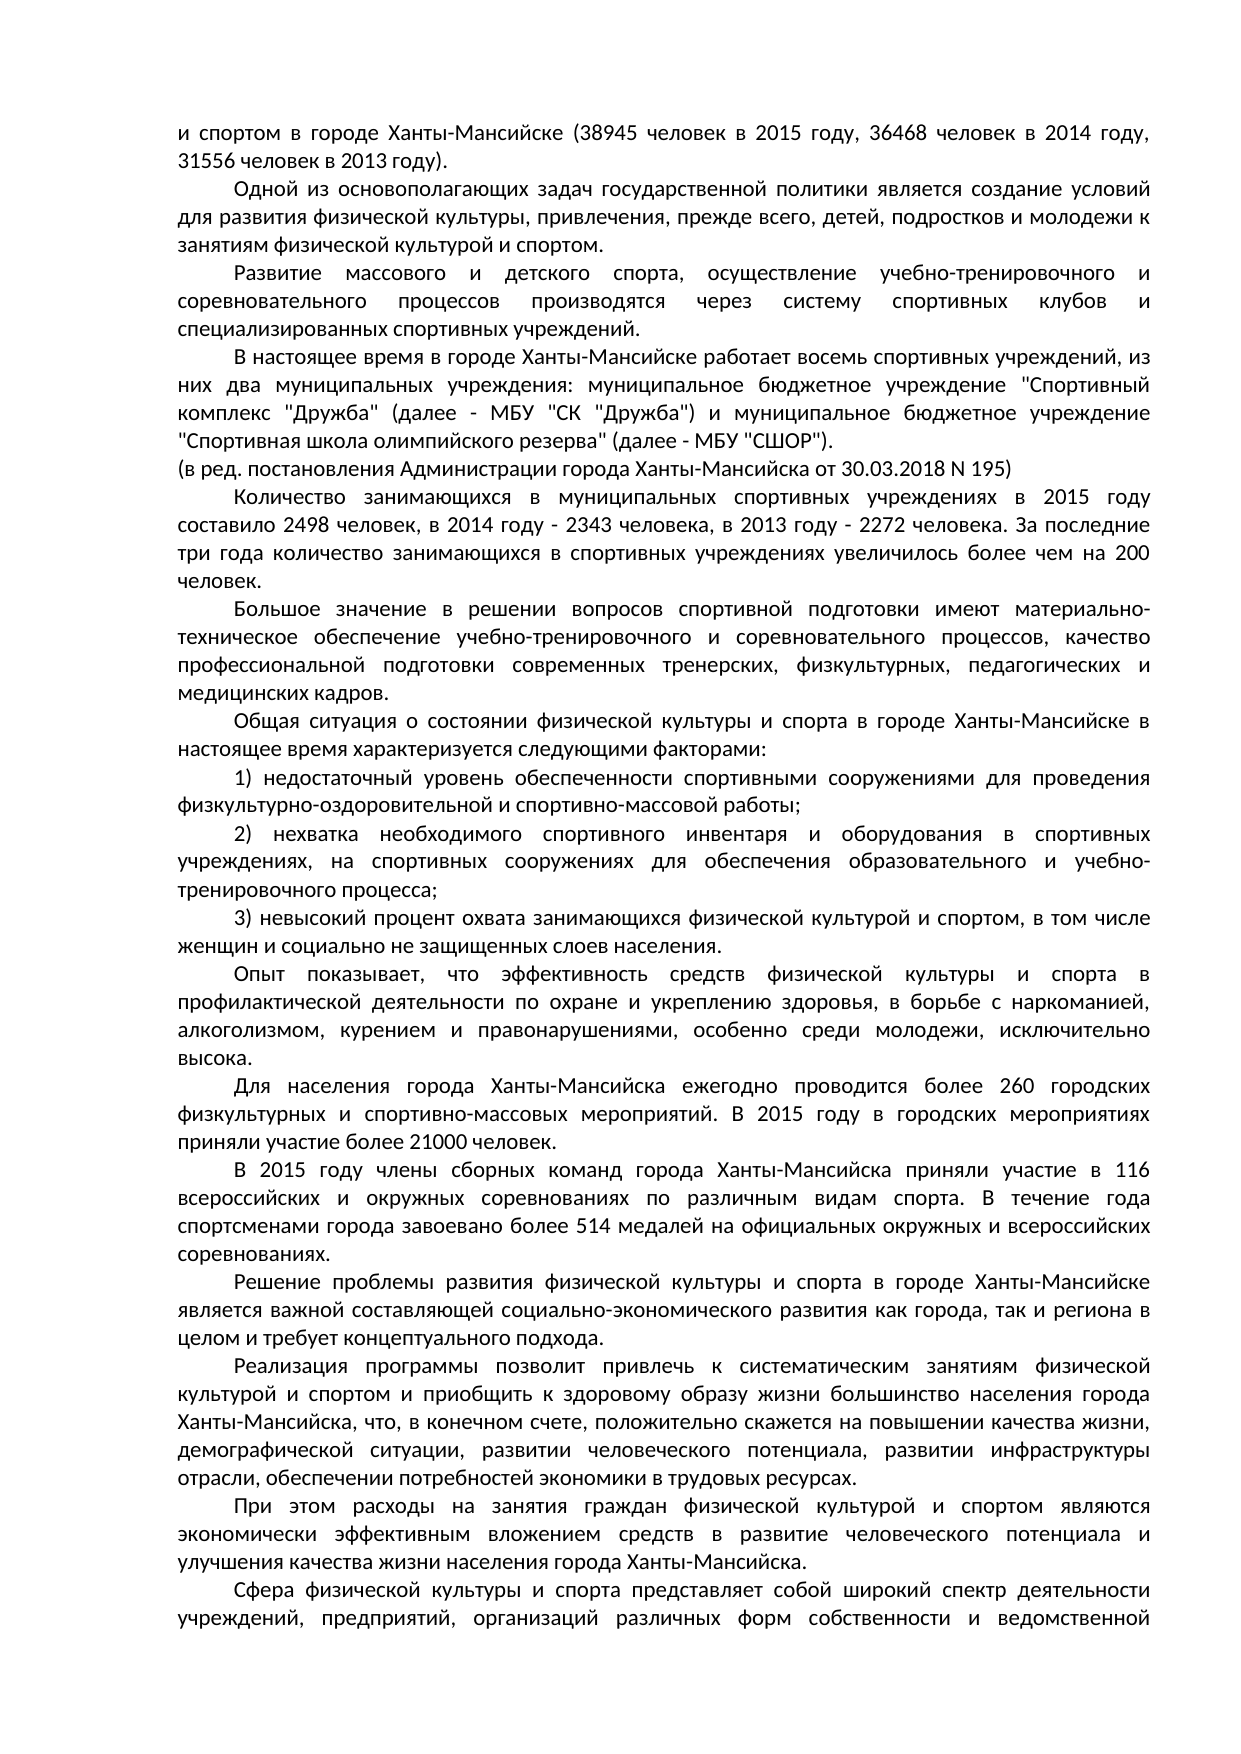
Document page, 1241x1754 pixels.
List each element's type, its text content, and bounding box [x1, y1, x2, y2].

text При этом расходы на занятия граждан физической культурой и спортом являются экономически эффективным вложением средств в развитие человеческого потенциала и улучшения качества жизни населения города Ханты-Мансийска. [177, 1491, 1152, 1575]
text Решение проблемы развития физической культуры и спорта в городе Ханты-Мансийске является важной составляющей социально-экономического развития как города, так и региона в целом и требует концептуального подхода. [177, 1267, 1152, 1351]
text 2) нехватка необходимого спортивного инвентаря и оборудования в спортивных учреждениях, на спортивных сооружениях для обеспечения образовательного и учебно-тренировочного процесса; [177, 819, 1152, 903]
text Реализация программы позволит привлечь к систематическим занятиям физической культурой и спортом и приобщить к здоровому образу жизни большинство населения города Ханты-Мансийска, что, в конечном счете, положительно скажется на повышении качества жизни, демографической ситуации, развитии человеческого потенциала, развитии инфраструктуры отрасли, обеспечении потребностей экономики в трудовых ресурсах. [177, 1351, 1152, 1491]
text В настоящее время в городе Ханты-Мансийске работает восемь спортивных учреждений, из них два муниципальных учреждения: муниципальное бюджетное учреждение "Спортивный комплекс "Дружба" (далее - МБУ "СК "Дружба") и муниципальное бюджетное учреждение "Спортивная школа олимпийского резерва" (далее - МБУ "СШОР"). [177, 342, 1152, 454]
text 1) недостаточный уровень обеспеченности спортивными сооружениями для проведения физкультурно-оздоровительной и спортивно-массовой работы; [177, 763, 1152, 819]
text Развитие массового и детского спорта, осуществление учебно-тренировочного и соревновательного процессов производятся через систему спортивных клубов и специализированных спортивных учреждений. [177, 258, 1152, 342]
text Для населения города Ханты-Мансийска ежегодно проводится более 260 городских физкультурных и спортивно-массовых мероприятий. В 2015 году в городских мероприятиях приняли участие более 21000 человек. [177, 1071, 1152, 1155]
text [177, 1575, 1152, 1631]
text В 2015 году члены сборных команд города Ханты-Мансийска приняли участие в 116 всероссийских и окружных соревнованиях по различным видам спорта. В течение года спортсменами города завоевано более 514 медалей на официальных окружных и всероссийских соревнованиях. [177, 1155, 1152, 1267]
text (в ред. постановления Администрации города Ханты-Мансийска от 30.03.2018 N 195) [177, 454, 1152, 482]
text 3) невысокий процент охвата занимающихся физической культурой и спортом, в том числе женщин и социально не защищенных слоев населения. [177, 903, 1152, 959]
text Общая ситуация о состоянии физической культуры и спорта в городе Ханты-Мансийске в настоящее время характеризуется следующими факторами: [177, 707, 1152, 763]
text Количество занимающихся в муниципальных спортивных учреждениях в 2015 году составило 2498 человек, в 2014 году - 2343 человека, в 2013 году - 2272 человека. За последние три года количество занимающихся в спортивных учреждениях увеличилось более чем на 200 человек. [177, 482, 1152, 594]
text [177, 118, 1152, 174]
text Опыт показывает, что эффективность средств физической культуры и спорта в профилактической деятельности по охране и укреплению здоровья, в борьбе с наркоманией, алкоголизмом, курением и правонарушениями, особенно среди молодежи, исключительно высока. [177, 959, 1152, 1071]
text Одной из основополагающих задач государственной политики является создание условий для развития физической культуры, привлечения, прежде всего, детей, подростков и молодежи к занятиям физической культурой и спортом. [177, 174, 1152, 258]
text Большое значение в решении вопросов спортивной подготовки имеют материально-техническое обеспечение учебно-тренировочного и соревновательного процессов, качество профессиональной подготовки современных тренерских, физкультурных, педагогических и медицинских кадров. [177, 594, 1152, 707]
